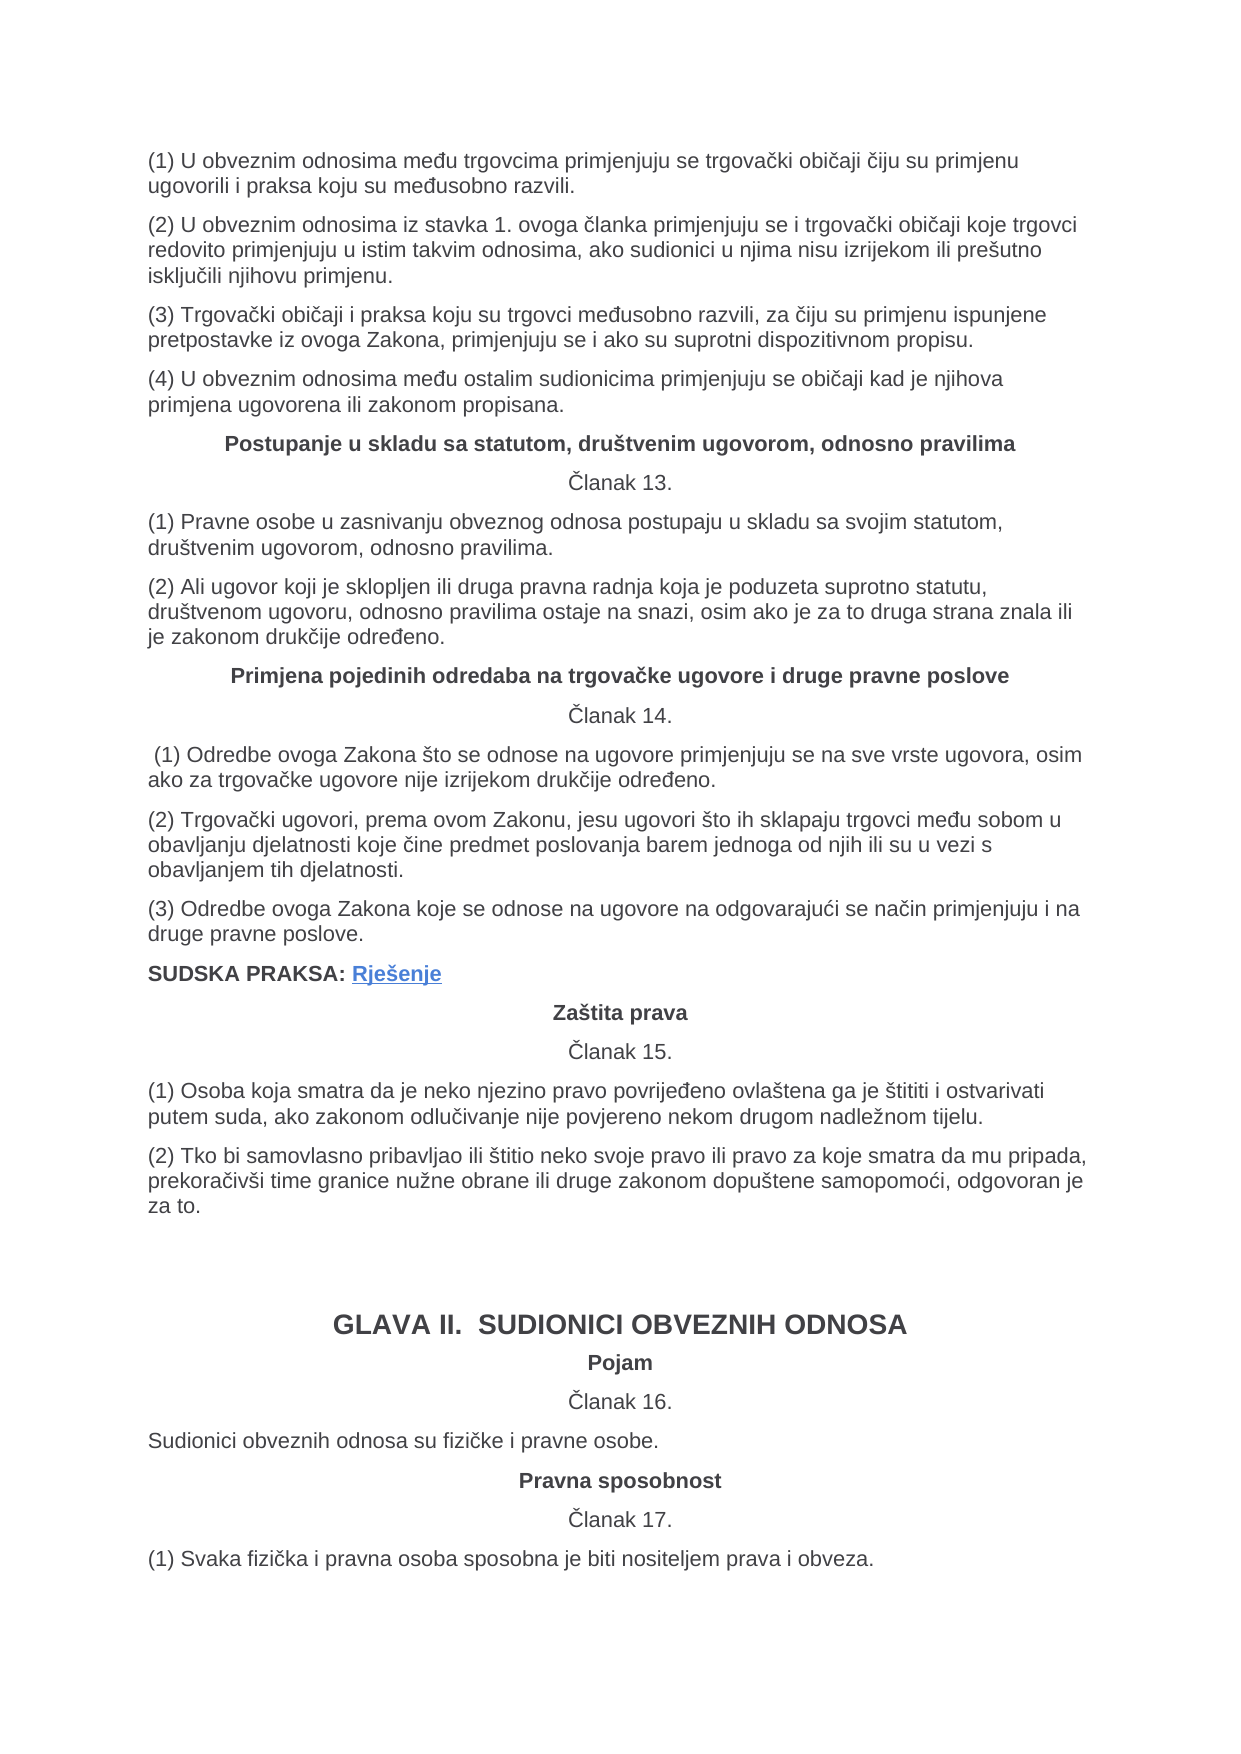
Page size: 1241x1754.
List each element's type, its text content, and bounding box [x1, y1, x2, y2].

text Članak 13. [148, 470, 1093, 495]
text Članak 14. [148, 703, 1093, 728]
text (2) Ali ugovor koji je sklopljen ili druga pravna radnja koja je poduzeta suprotno statutu, društvenom ugovoru, odnosno pravilima ostaje na snazi, osim ako je za to druga strana znala ili je zakonom drukčije određeno. [148, 574, 1093, 649]
text Zaštita prava [148, 1000, 1093, 1025]
text Pravna sposobnost [148, 1468, 1093, 1493]
text (2) Tko bi samovlasno pribavljao ili štitio neko svoje pravo ili pravo za koje smatra da mu pripada, prekoračivši time granice nužne obrane ili druge zakonom dopuštene samopomoći, odgovoran je za to. [148, 1143, 1093, 1218]
text GLAVA II. SUDIONICI OBVEZNIH ODNOSA [148, 1298, 1093, 1340]
text (2) Trgovački ugovori, prema ovom Zakonu, jesu ugovori što ih sklapaju trgovci među sobom u obavljanju djelatnosti koje čine predmet poslovanja barem jednoga od njih ili su u vezi s obavljanjem tih djelatnosti. [148, 806, 1093, 882]
text SUDSKA PRAKSA: Rješenje [148, 961, 1093, 986]
text Postupanje u skladu sa statutom, društvenim ugovorom, odnosno pravilima [148, 431, 1093, 456]
text Članak 15. [148, 1039, 1093, 1064]
text (1) Svaka fizička i pravna osoba sposobna je biti nositeljem prava i obveza. [148, 1546, 1093, 1571]
text (3) Odredbe ovoga Zakona koje se odnose na ugovore na odgovarajući se način primjenjuju i na druge pravne poslove. [148, 896, 1093, 947]
text Članak 16. [148, 1389, 1093, 1414]
text (1) U obveznim odnosima među trgovcima primjenjuju se trgovački običaji čiju su primjenu ugovorili i praksa koju su međusobno razvili. [148, 148, 1093, 198]
text (3) Trgovački običaji i praksa koju su trgovci međusobno razvili, za čiju su primjenu ispunjene pretpostavke iz ovoga Zakona, primjenjuju se i ako su suprotni dispozitivnom propisu. [148, 302, 1093, 352]
text (1) Pravne osobe u zasnivanju obveznog odnosa postupaju u skladu sa svojim statutom, društvenim ugovorom, odnosno pravilima. [148, 509, 1093, 560]
text (1) Osoba koja smatra da je neko njezino pravo povrijeđeno ovlaštena ga je štititi i ostvarivati putem suda, ako zakonom odlučivanje nije povjereno nekom drugom nadležnom tijelu. [148, 1078, 1093, 1129]
text (2) U obveznim odnosima iz stavka 1. ovoga članka primjenjuju se i trgovački običaji koje trgovci redovito primjenjuju u istim takvim odnosima, ako sudionici u njima nisu izrijekom ili prešutno isključili njihovu primjenu. [148, 212, 1093, 288]
text (4) U obveznim odnosima među ostalim sudionicima primjenjuju se običaji kad je njihova primjena ugovorena ili zakonom propisana. [148, 366, 1093, 417]
text (1) Odredbe ovoga Zakona što se odnose na ugovore primjenjuju se na sve vrste ugovora, osim ako za trgovačke ugovore nije izrijekom drukčije određeno. [148, 742, 1093, 792]
text Pojam [148, 1350, 1093, 1375]
text Primjena pojedinih odredaba na trgovačke ugovore i druge pravne poslove [148, 663, 1093, 689]
text Sudionici obveznih odnosa su fizičke i pravne osobe. [148, 1428, 1093, 1453]
text Članak 17. [148, 1507, 1093, 1532]
